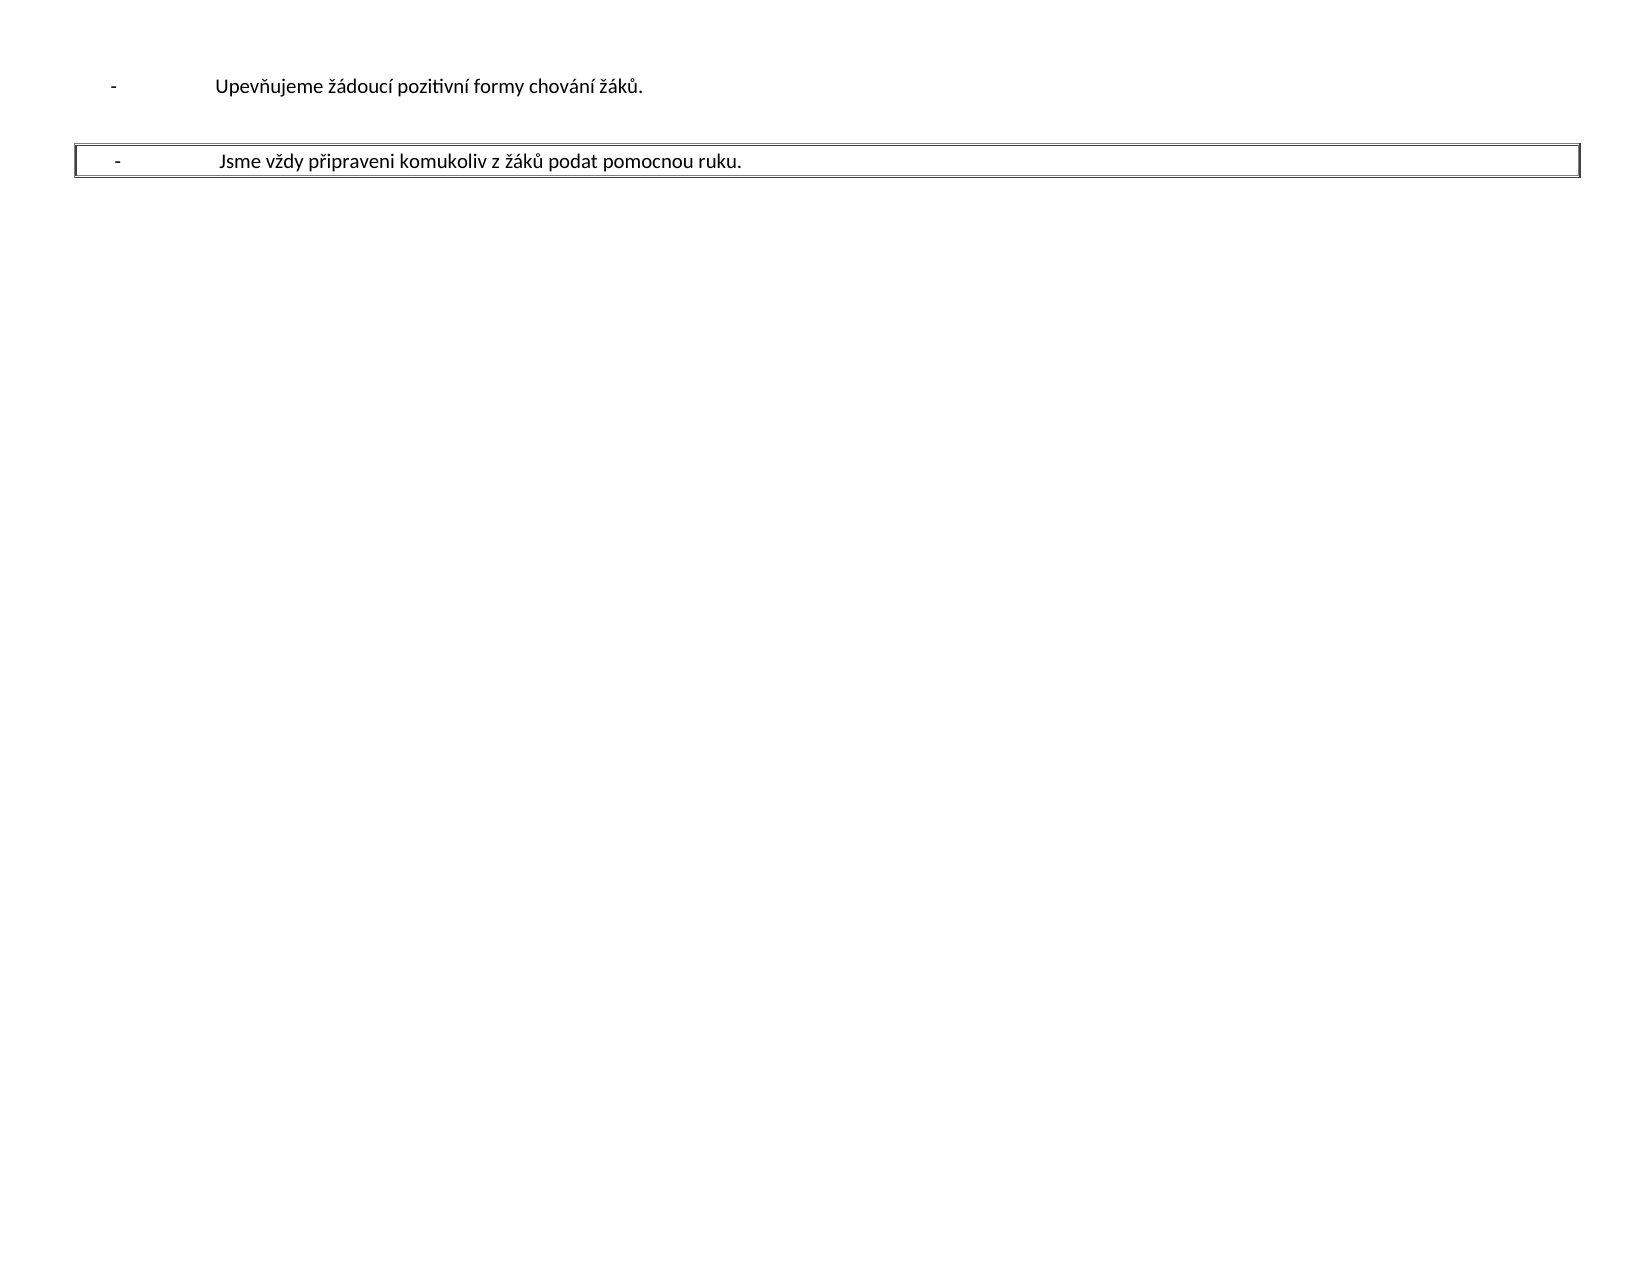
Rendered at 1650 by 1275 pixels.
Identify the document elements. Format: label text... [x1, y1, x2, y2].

table_cell Kompetence občanské: - Upevňujeme žádoucí pozitivní formy chování žáků. - Jsme vždy připraveni komukoliv z žáků podat pomocnou ruku. [77, 146, 1578, 175]
